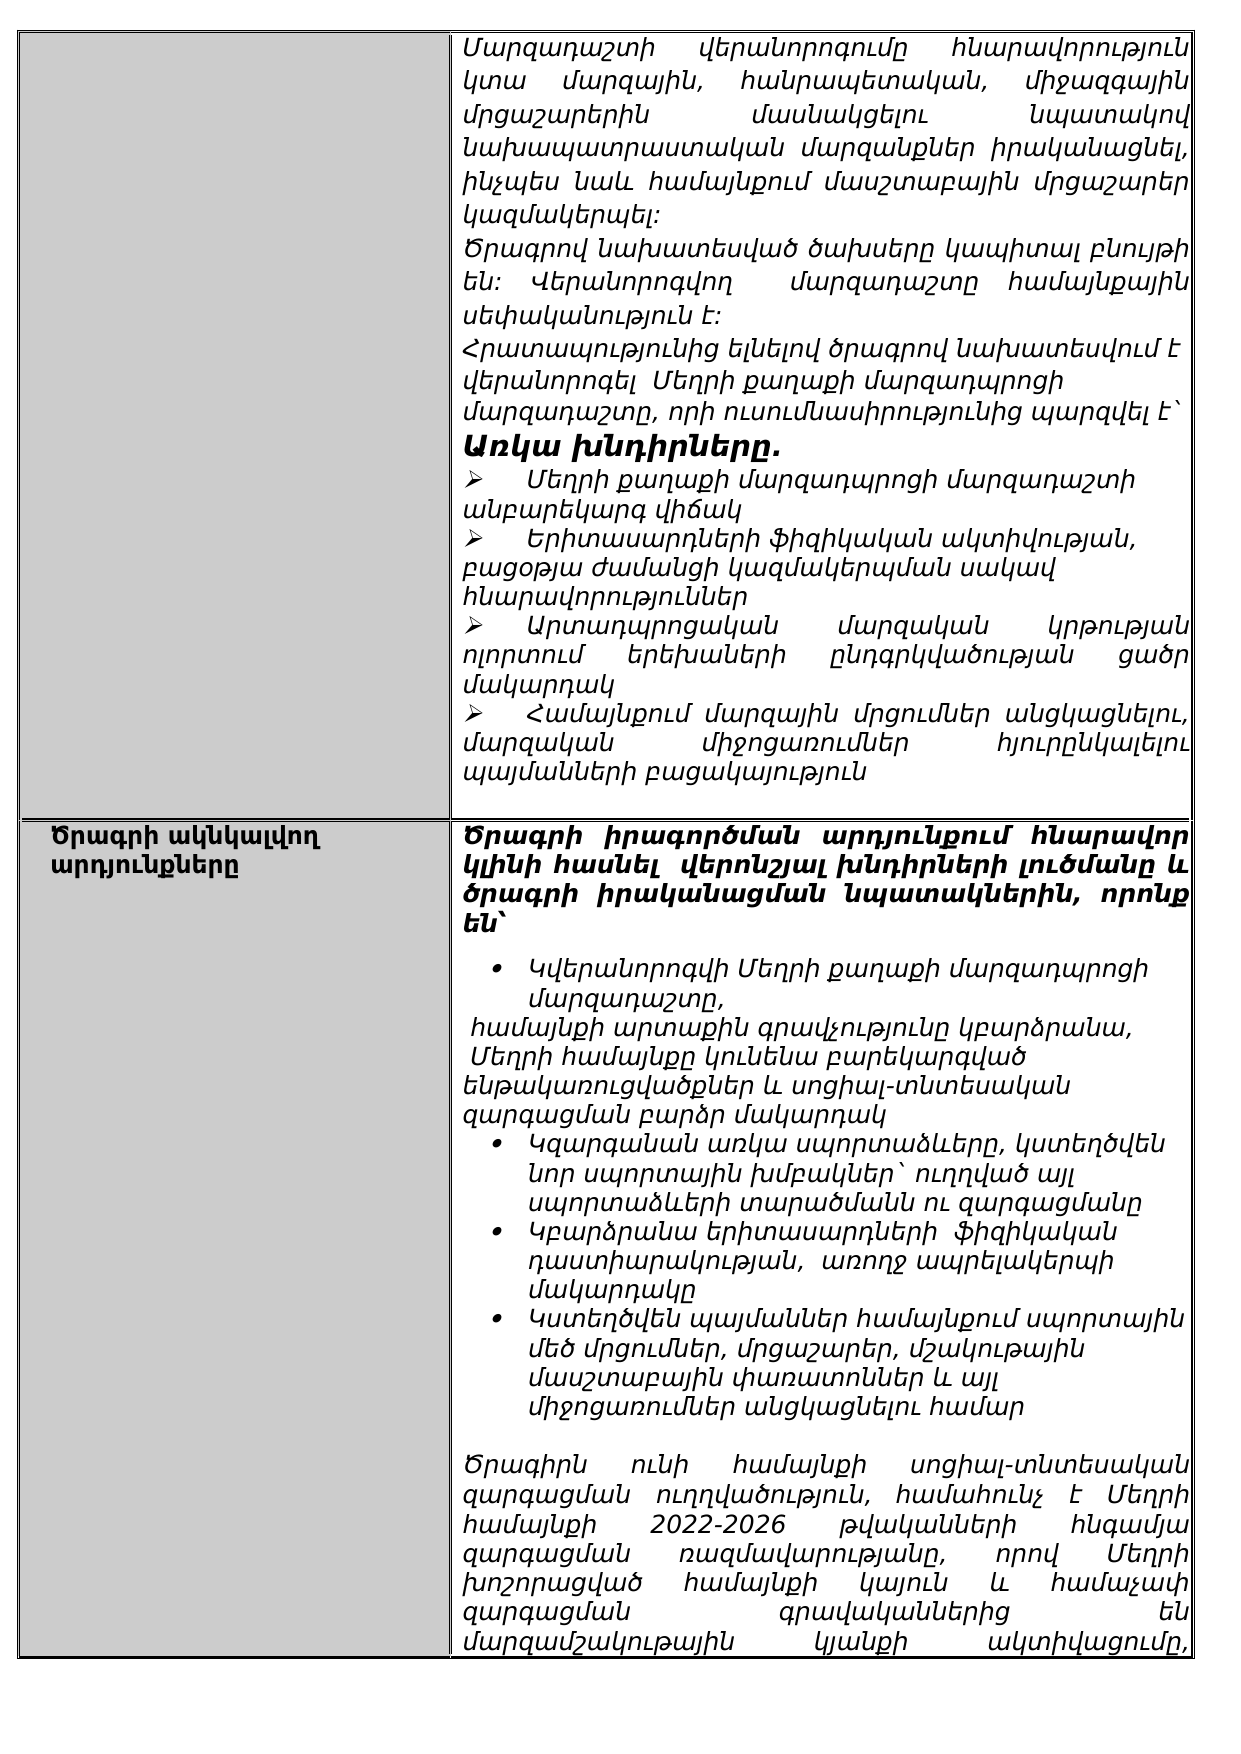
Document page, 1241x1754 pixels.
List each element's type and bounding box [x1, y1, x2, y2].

table_cell [451, 818, 1192, 1656]
table_cell [20, 818, 451, 1656]
table_cell [20, 33, 451, 818]
table_cell [451, 33, 1191, 818]
